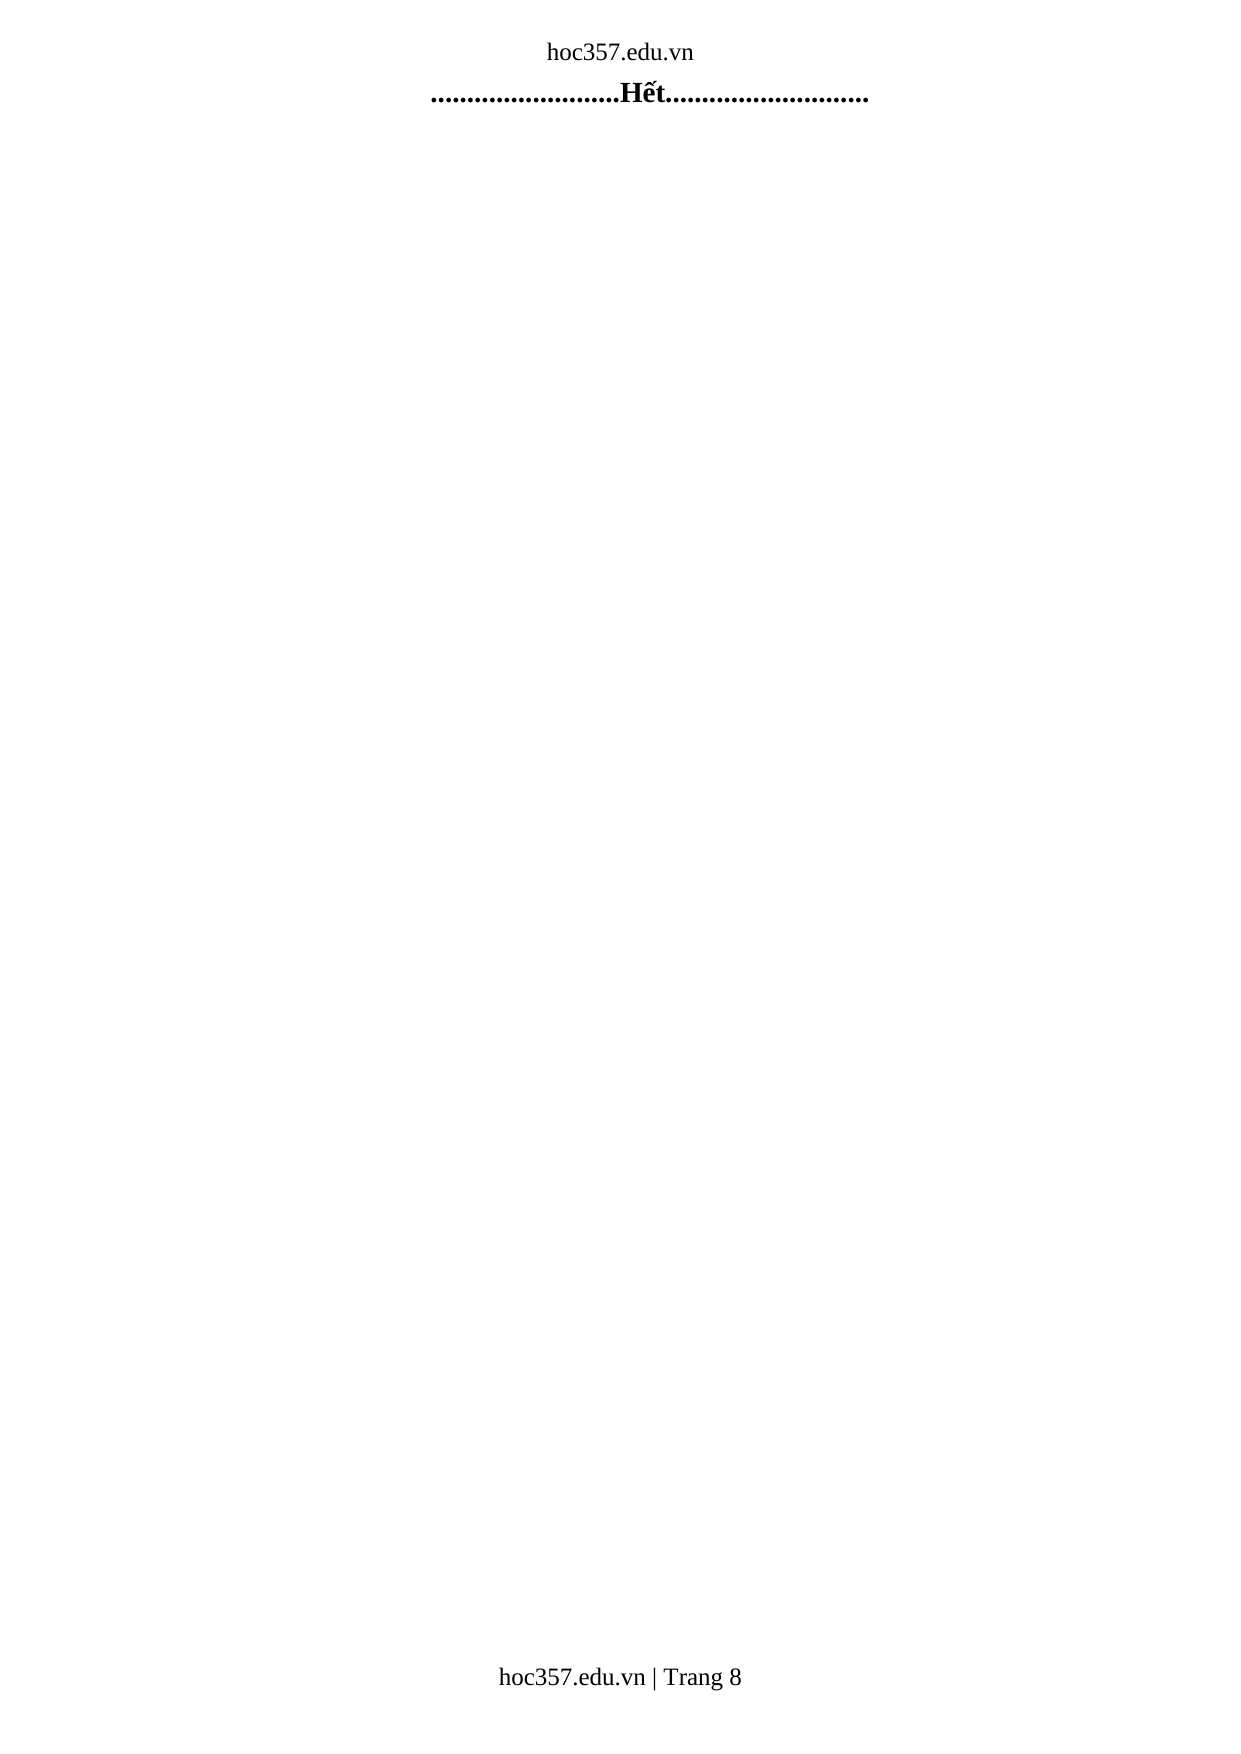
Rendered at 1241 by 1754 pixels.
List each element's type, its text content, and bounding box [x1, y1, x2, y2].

text ..........................Hết............................ [150, 75, 1090, 108]
